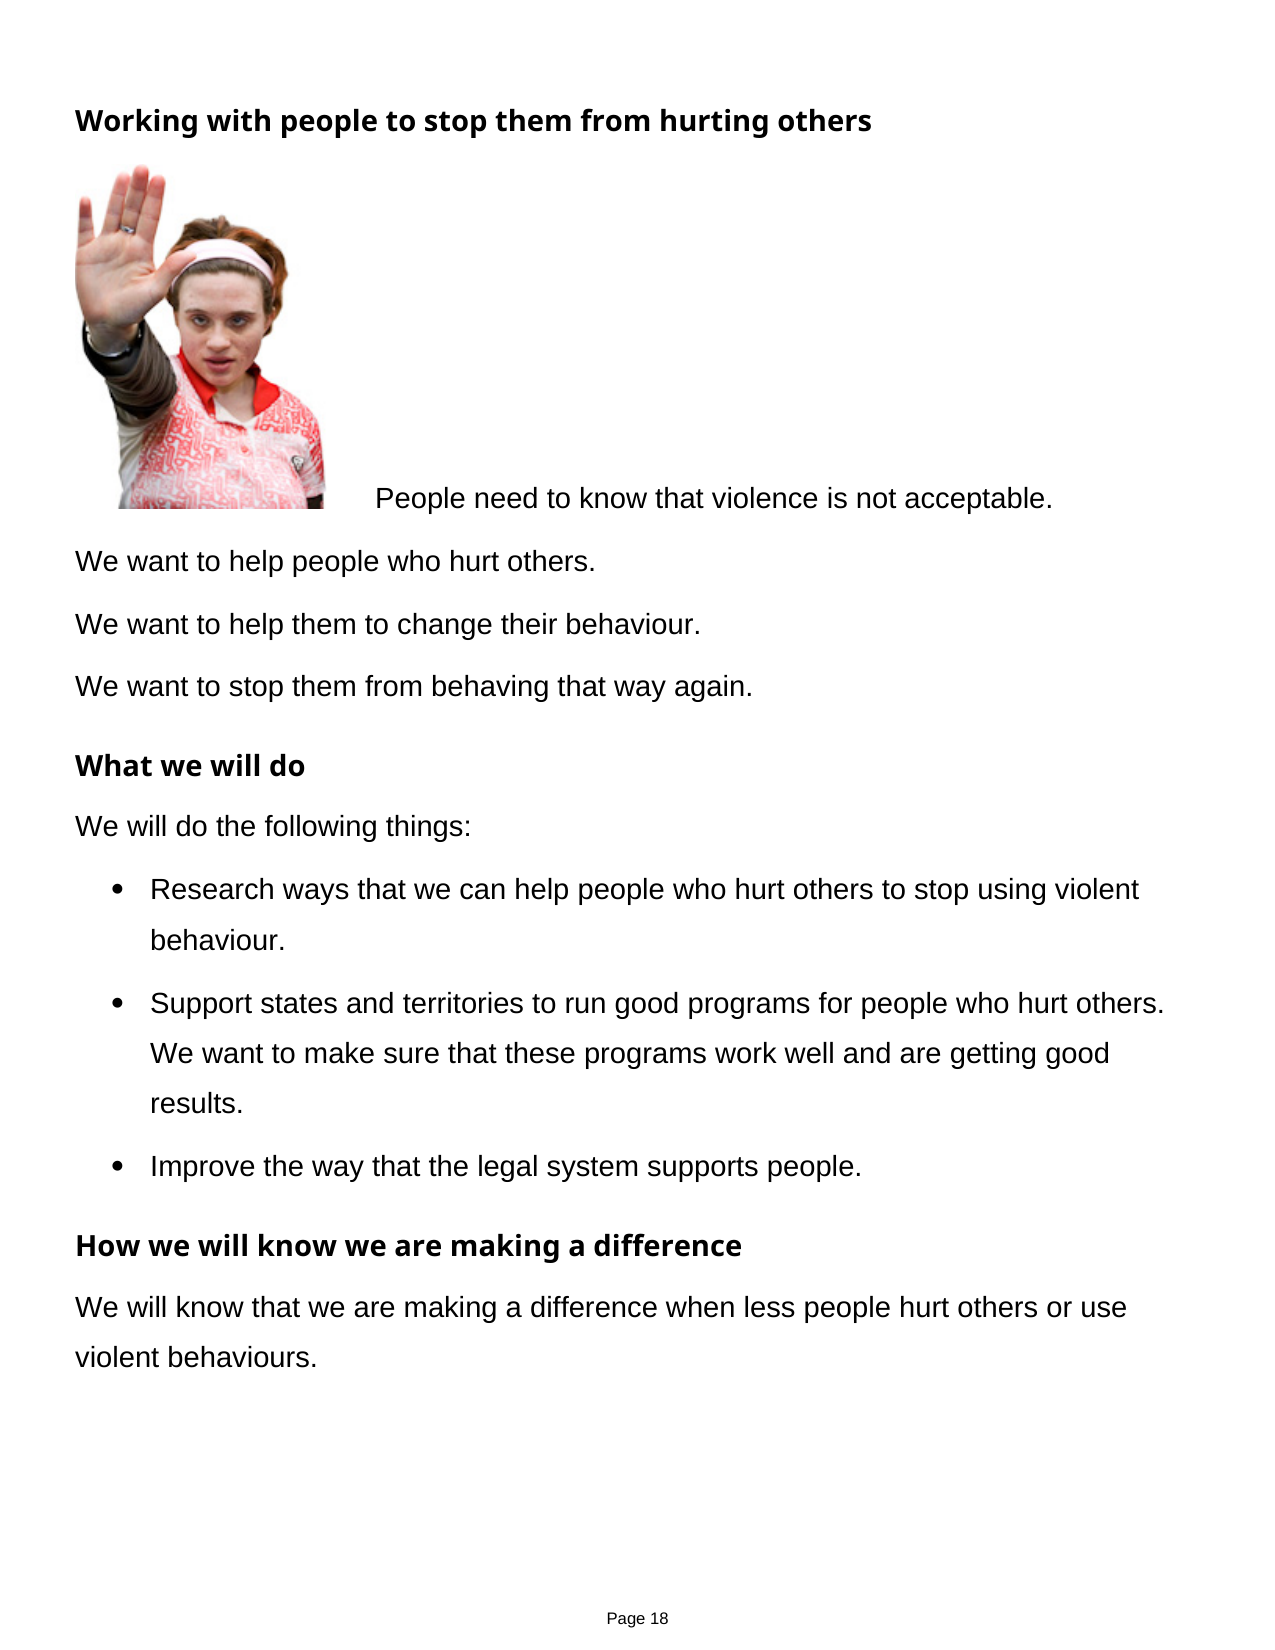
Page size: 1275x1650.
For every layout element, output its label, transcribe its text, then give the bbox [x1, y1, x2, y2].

subtitle What we will do [75, 745, 1200, 784]
text We want to stop them from behaving that way again. [75, 669, 1200, 703]
text We want to help people who hurt others. [75, 544, 1200, 577]
text We will do the following things: [75, 809, 1200, 843]
subtitle Working with people to stop them from hurting others [75, 100, 1200, 140]
subtitle How we will know we are making a difference [75, 1225, 1200, 1264]
text People need to know that violence is not acceptable. [75, 165, 1200, 514]
list Research ways that we can help people who hurt others to stop using violent behaviour. [112, 872, 1200, 956]
text We want to help them to change their behaviour. [75, 607, 1200, 640]
list Improve the way that the legal system supports people. [112, 1149, 1200, 1183]
list Support states and territories to run good programs for people who hurt others. We want to make sure that these programs work well and are getting good results. [112, 986, 1200, 1120]
text We will know that we are making a difference when less people hurt others or use violent behaviours. [75, 1289, 1200, 1373]
picture [75, 164, 327, 509]
